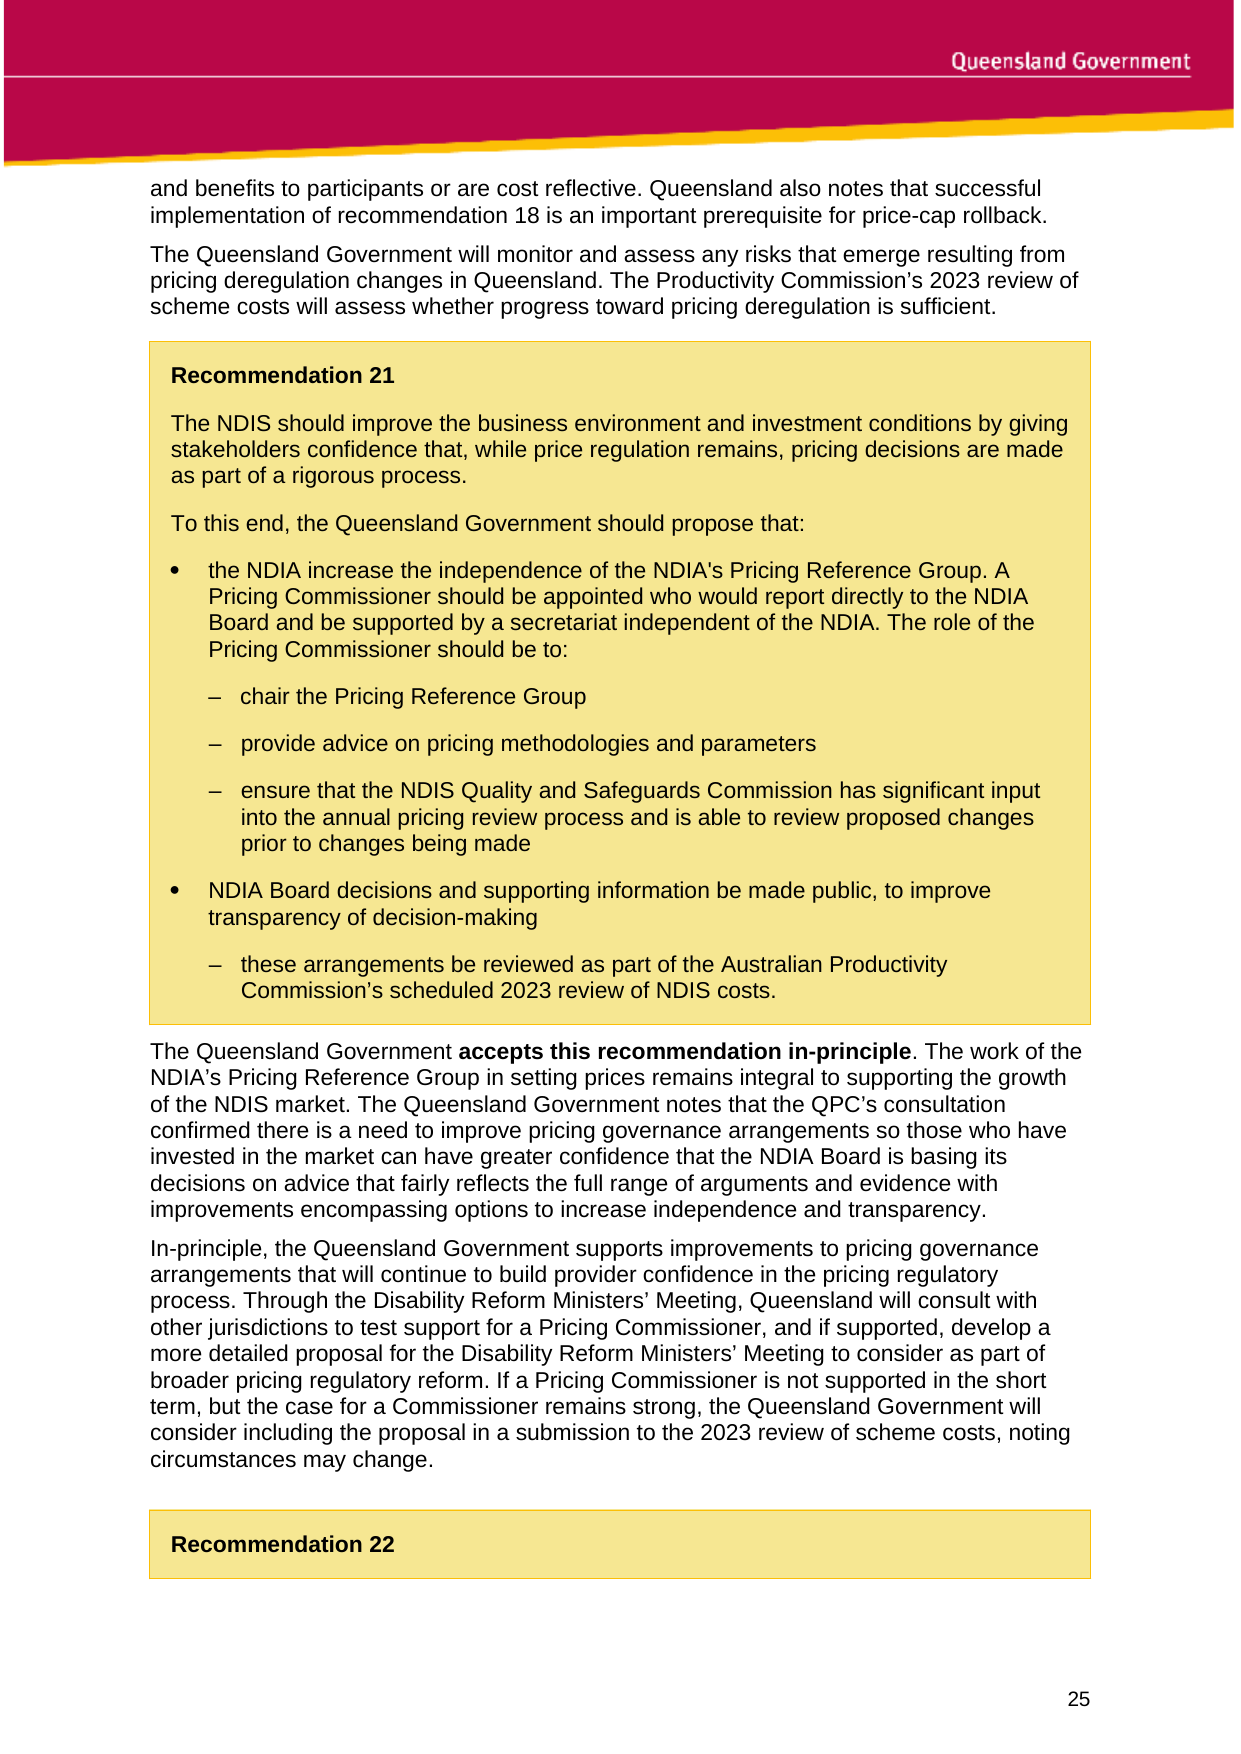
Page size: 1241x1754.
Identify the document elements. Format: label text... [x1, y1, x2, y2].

text – these arrangements be reviewed as part of the Australian Productivity Commission’s scheduled 2023 review of NDIS costs. [150, 929, 1090, 1024]
text – ensure that the NDIS Quality and Safeguards Commission has significant input into the annual pricing review process and is able to review proposed changes prior to changes being made [150, 755, 1090, 855]
list the NDIA increase the independence of the NDIA's Pricing Reference Group. A Pricing Commissioner should be appointed who would report directly to the NDIA Board and be supported by a secretariat independent of the NDIA. The role of the Pricing Commissioner should be to: [150, 535, 1090, 661]
text The Queensland Government will monitor and assess any risks that emerge resulting from pricing deregulation changes in Queensland. The Productivity Commission’s 2023 review of scheme costs will assess whether progress toward pricing deregulation is sufficient. [150, 241, 1090, 320]
text In-principle, the Queensland Government supports improvements to pricing governance arrangements that will continue to build provider confidence in the pricing regulatory process. Through the Disability Reform Ministers’ Meeting, Queensland will consult with other jurisdictions to test support for a Pricing Commissioner, and if supported, develop a more detailed proposal for the Disability Reform Ministers’ Meeting to consider as part of broader pricing regulatory reform. If a Pricing Commissioner is not supported in the short term, but the case for a Commissioner remains strong, the Queensland Government will consider including the proposal in a submission to the 2023 review of scheme costs, noting circumstances may change. [150, 1235, 1090, 1472]
text Recommendation 21 [150, 342, 1090, 388]
text – provide advice on pricing methodologies and parameters [150, 708, 1090, 755]
text The Queensland Government accepts this recommendation in-principle. The work of the NDIA’s Pricing Reference Group in setting prices remains integral to supporting the growth of the NDIS market. The Queensland Government notes that the QPC’s consultation confirmed there is a need to improve pricing governance arrangements so those who have invested in the market can have greater confidence that the NDIA Board is basing its decisions on advice that fairly reflects the full range of arguments and evidence with improvements encompassing options to increase independence and transparency. [150, 1038, 1090, 1222]
text To this end, the Queensland Government should propose that: [150, 488, 1090, 535]
list NDIA Board decisions and supporting information be made public, to improve transparency of decision-making [150, 855, 1090, 929]
text Recommendation 22 [150, 1511, 1090, 1578]
picture [2, 0, 1234, 172]
text The NDIS should improve the business environment and investment conditions by giving stakeholders confidence that, while price regulation remains, pricing decisions are made as part of a rigorous process. [150, 388, 1090, 488]
text – chair the Pricing Reference Group [150, 661, 1090, 708]
